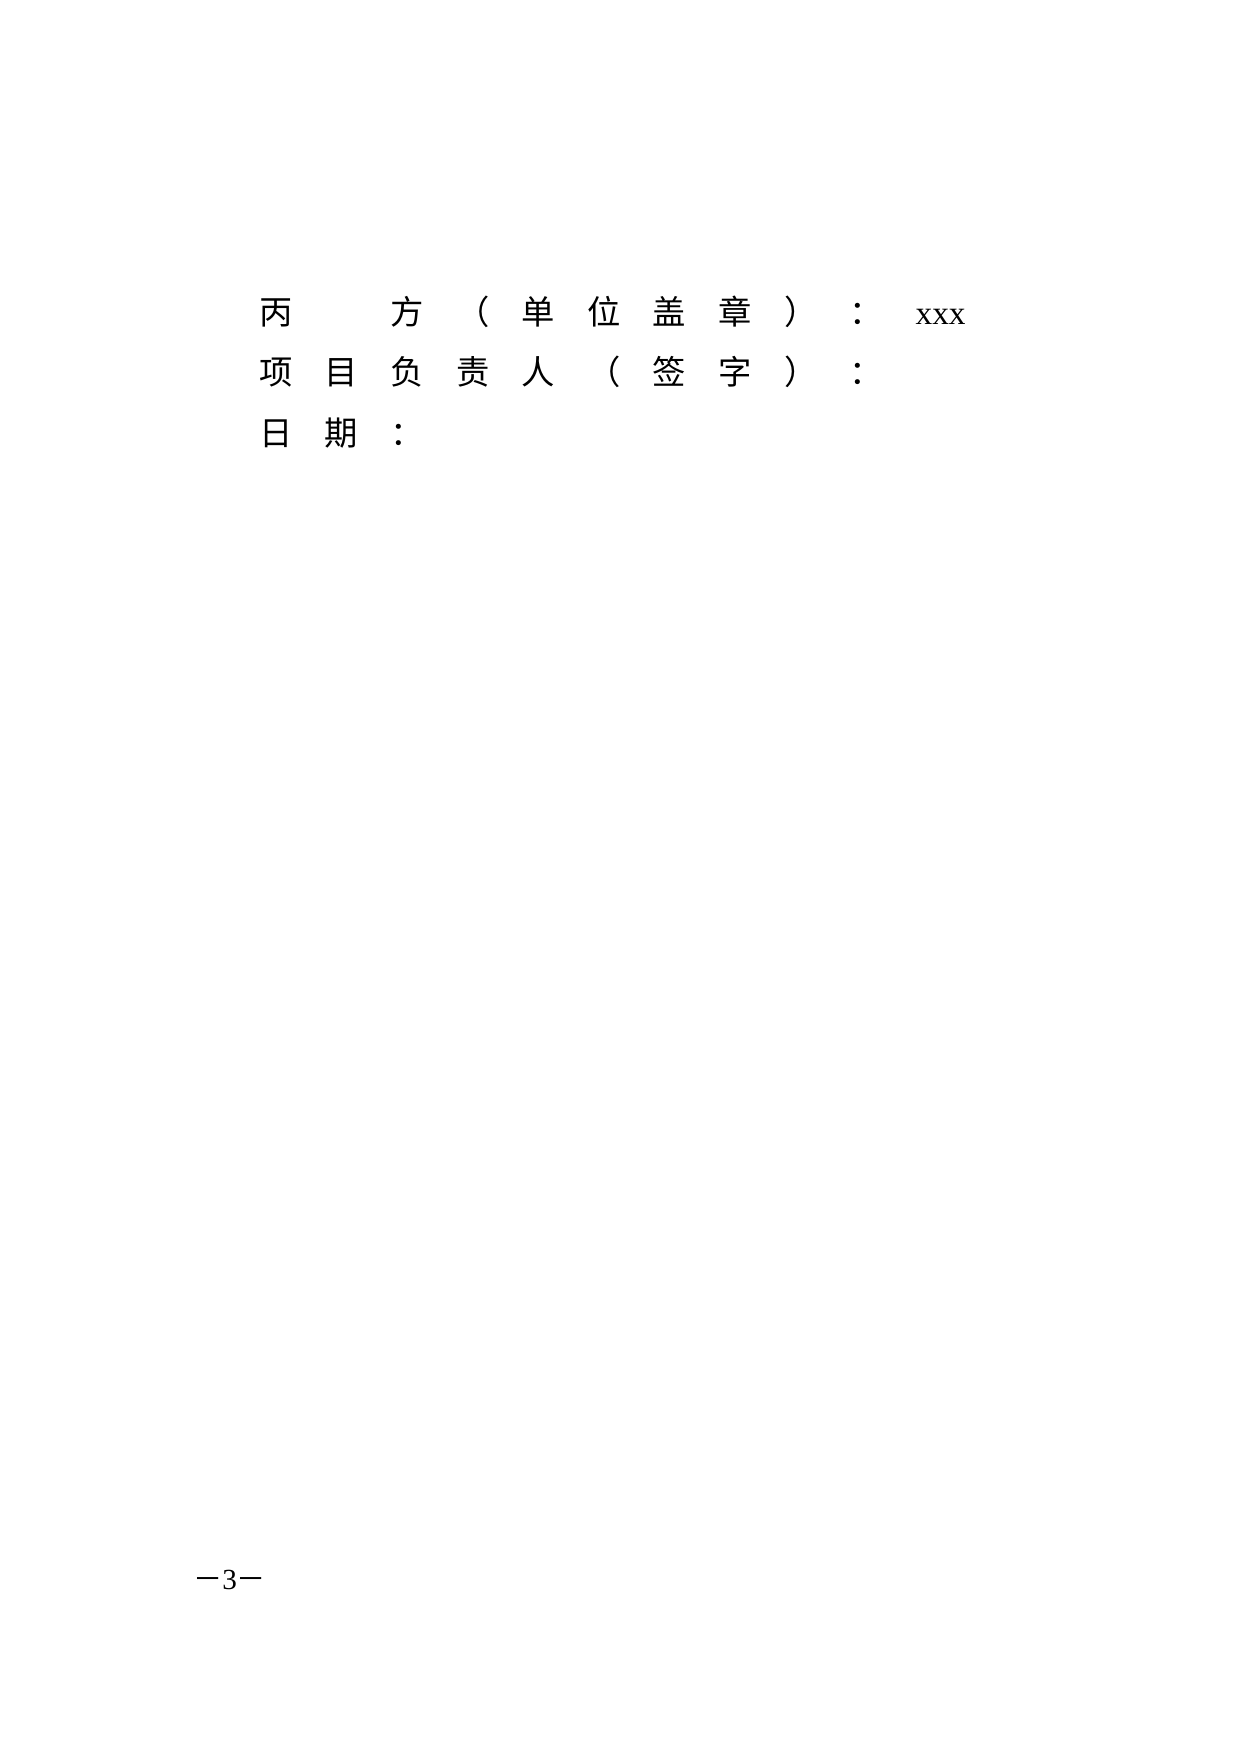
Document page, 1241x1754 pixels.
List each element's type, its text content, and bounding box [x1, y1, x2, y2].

text 丙 方（单位盖章）：xxx [161, 280, 1079, 340]
text 项目负责人（签字）： [161, 340, 1079, 400]
text 日期： [161, 400, 1079, 461]
